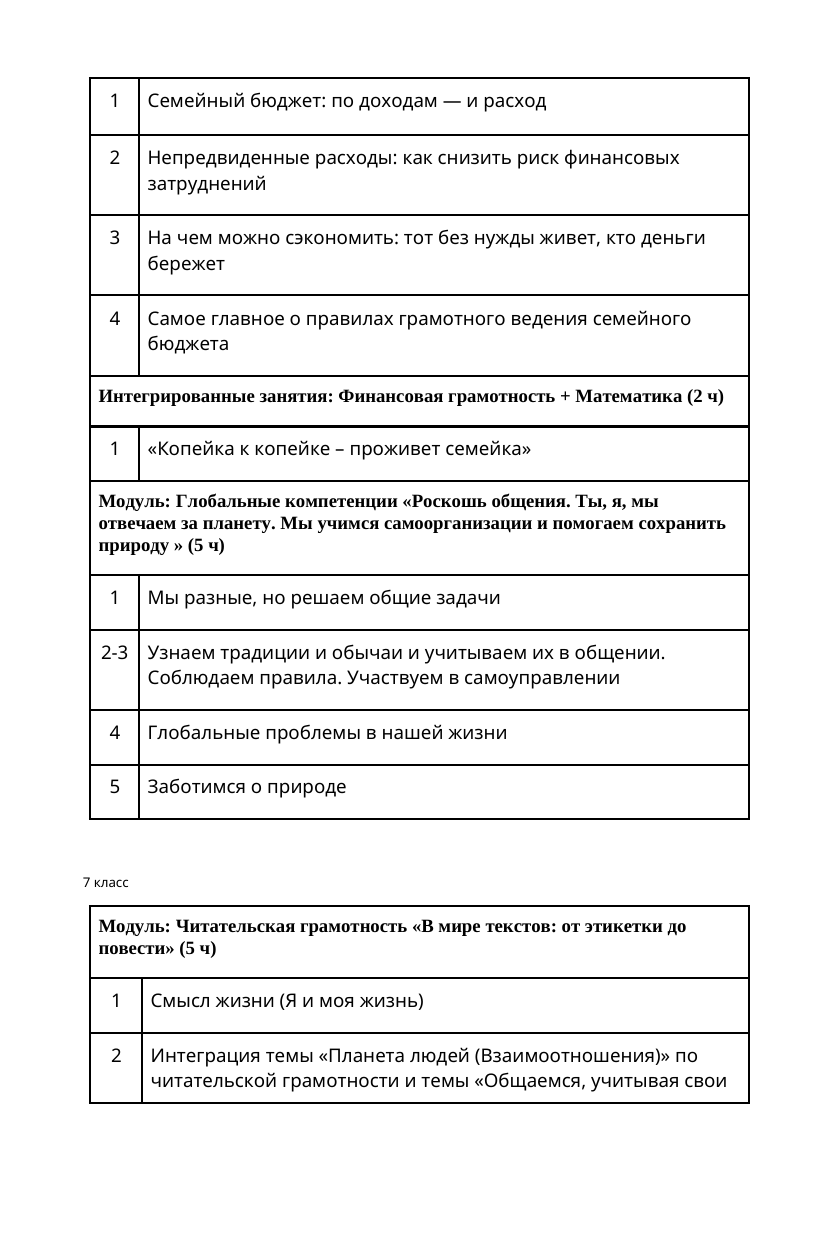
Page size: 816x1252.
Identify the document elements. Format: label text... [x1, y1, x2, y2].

table_cell На чем можно сэкономить: тот без нужды живет, кто деньги бережет [140, 216, 748, 294]
table_cell Модуль: Глобальные компетенции «Роскошь общения. Ты, я, мы отвечаем за планету. Мы учимся самоорганизации и помогаем сохранить природу » (5 ч) [91, 482, 748, 574]
table_cell Глобальные проблемы в нашей жизни [140, 711, 748, 763]
table_cell 1 [91, 576, 138, 628]
table_cell Узнаем традиции и обычаи и учитываем их в общении. Соблюдаем правила. Участвуем в самоуправлении [140, 631, 748, 709]
table_cell 2 [91, 1034, 141, 1102]
table_cell Интегрированные занятия: Финансовая грамотность + Математика (2 ч) [91, 377, 748, 425]
table_cell Самое главное о правилах грамотного ведения семейного бюджета [140, 296, 748, 374]
table_cell Смысл жизни (Я и моя жизнь) [143, 979, 748, 1032]
table_cell 1 [91, 428, 138, 480]
table_cell Непредвиденные расходы: как снизить риск финансовых затруднений [140, 136, 748, 214]
table_cell 3 [91, 216, 138, 294]
table_cell 1 [91, 79, 138, 134]
table_cell 5 [91, 766, 138, 818]
table_cell 1 [91, 979, 141, 1032]
table_cell 2-3 [91, 631, 138, 709]
table_cell 4 [91, 711, 138, 763]
table_cell Семейный бюджет: по доходам — и расход [140, 79, 748, 134]
table_header Модуль: Читательская грамотность «В мире текстов: от этикетки до повести» (5 ч) [91, 907, 748, 977]
text 7 класс [83, 874, 732, 905]
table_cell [143, 1034, 748, 1102]
table_cell 2 [91, 136, 138, 214]
table_cell «Копейка к копейке – проживет семейка» [140, 428, 748, 480]
table_cell Мы разные, но решаем общие задачи [140, 576, 748, 628]
table_cell Заботимся о природе [140, 766, 748, 818]
table_cell 4 [91, 296, 138, 374]
